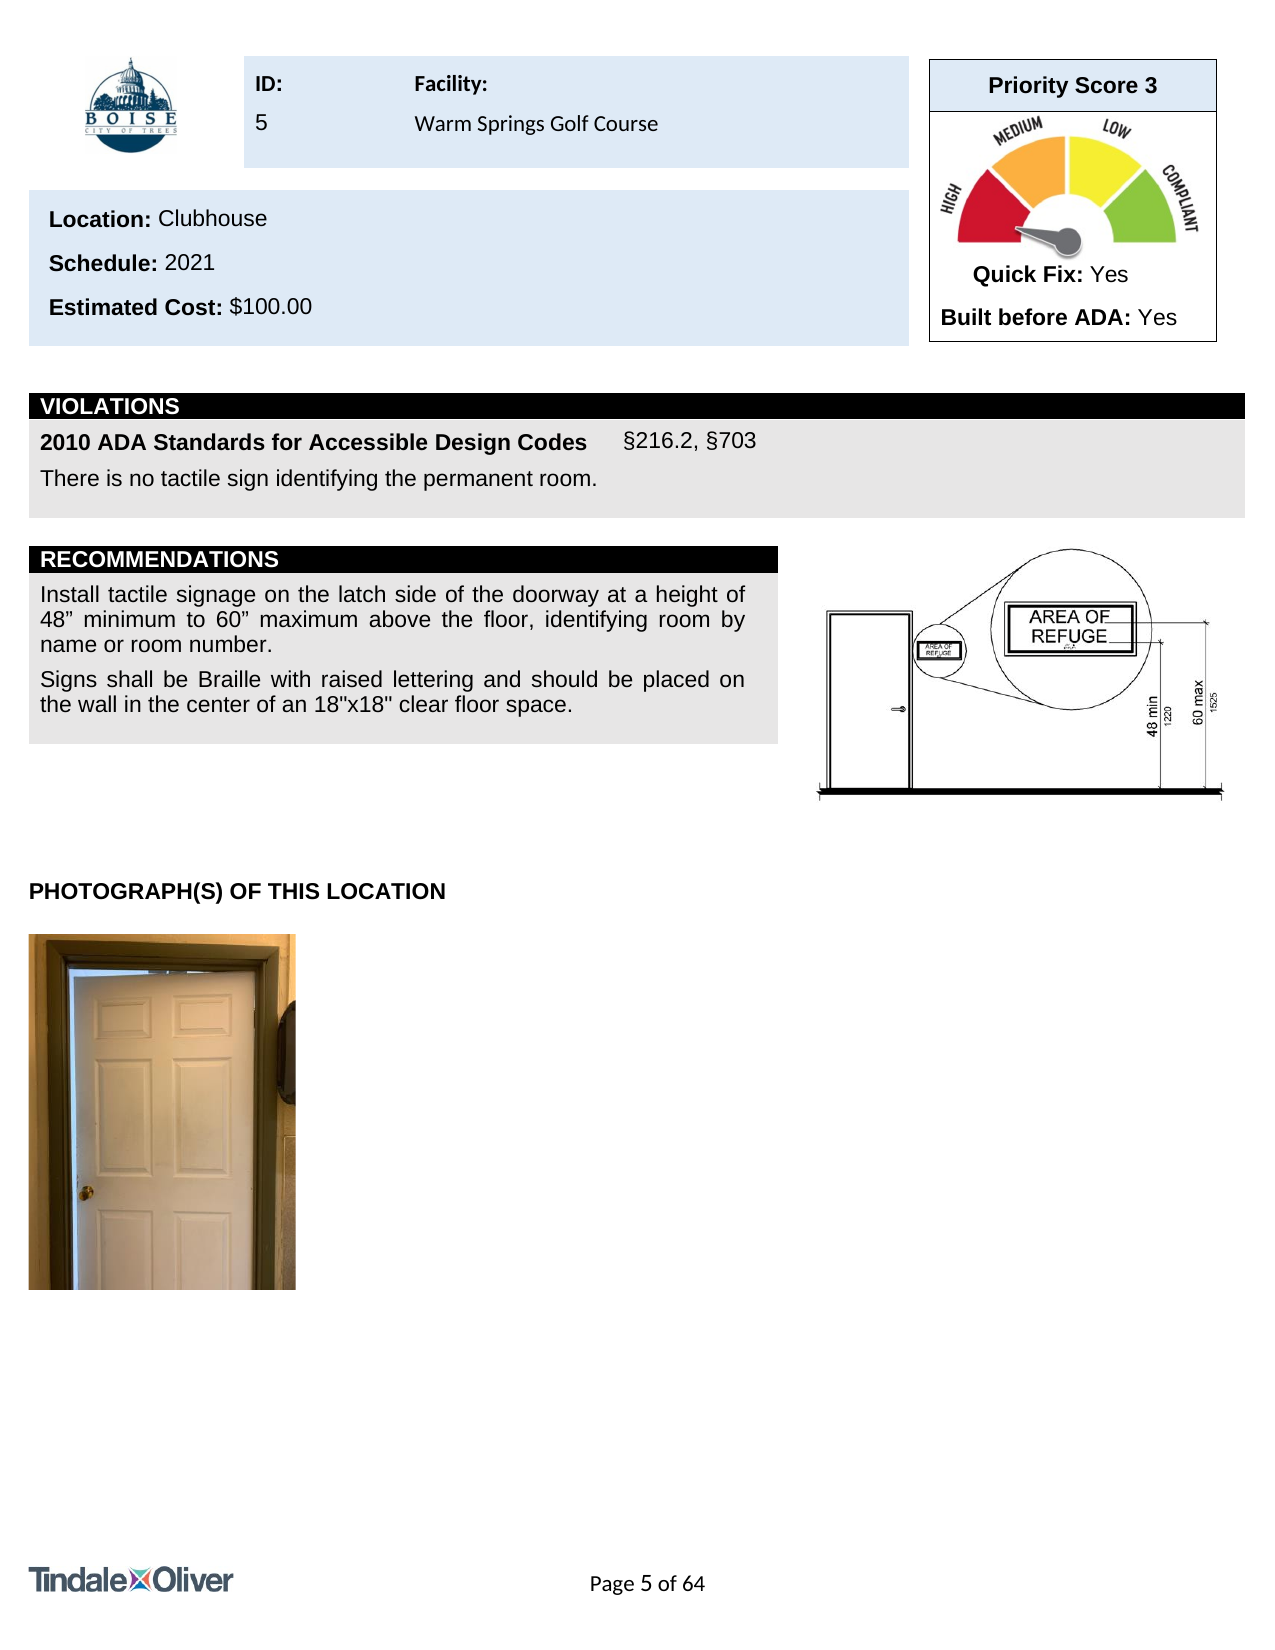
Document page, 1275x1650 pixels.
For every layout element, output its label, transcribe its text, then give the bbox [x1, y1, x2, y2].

picture [28, 934, 296, 1290]
table_header VIOLATIONS [29, 393, 1245, 419]
table_header ID: 5 [244, 56, 403, 168]
table_cell Quick Fix: Yes Built before ADA: Yes [930, 112, 1216, 341]
table_header Priority Score 3 [930, 60, 1216, 111]
picture [84, 56, 178, 154]
table_header Location: Clubhouse Schedule: 2021 Estimated Cost: $100.00 [29, 190, 909, 346]
table_header [29, 56, 243, 168]
table_header Facility: Warm Springs Golf Course [403, 56, 909, 168]
picture [28, 1566, 234, 1592]
subtitle PHOTOGRAPH(S) OF THIS LOCATION [28, 878, 1246, 904]
table_header RECOMMENDATIONS [29, 546, 778, 573]
picture [938, 112, 1201, 261]
picture [815, 546, 1225, 803]
table_cell Install tactile signage on the latch side of the doorway at a height of 48” minimum to 60” maximum above the floor, identifying room by name or room number. Signs shall be Braille with raised lettering and should be placed on the wall in the center of an 18"x18" clear floor space. [29, 573, 778, 744]
table_cell 2010 ADA Standards for Accessible Design Codes §216.2, §703 There is no tactile sign identifying the permanent room. [29, 420, 1245, 518]
